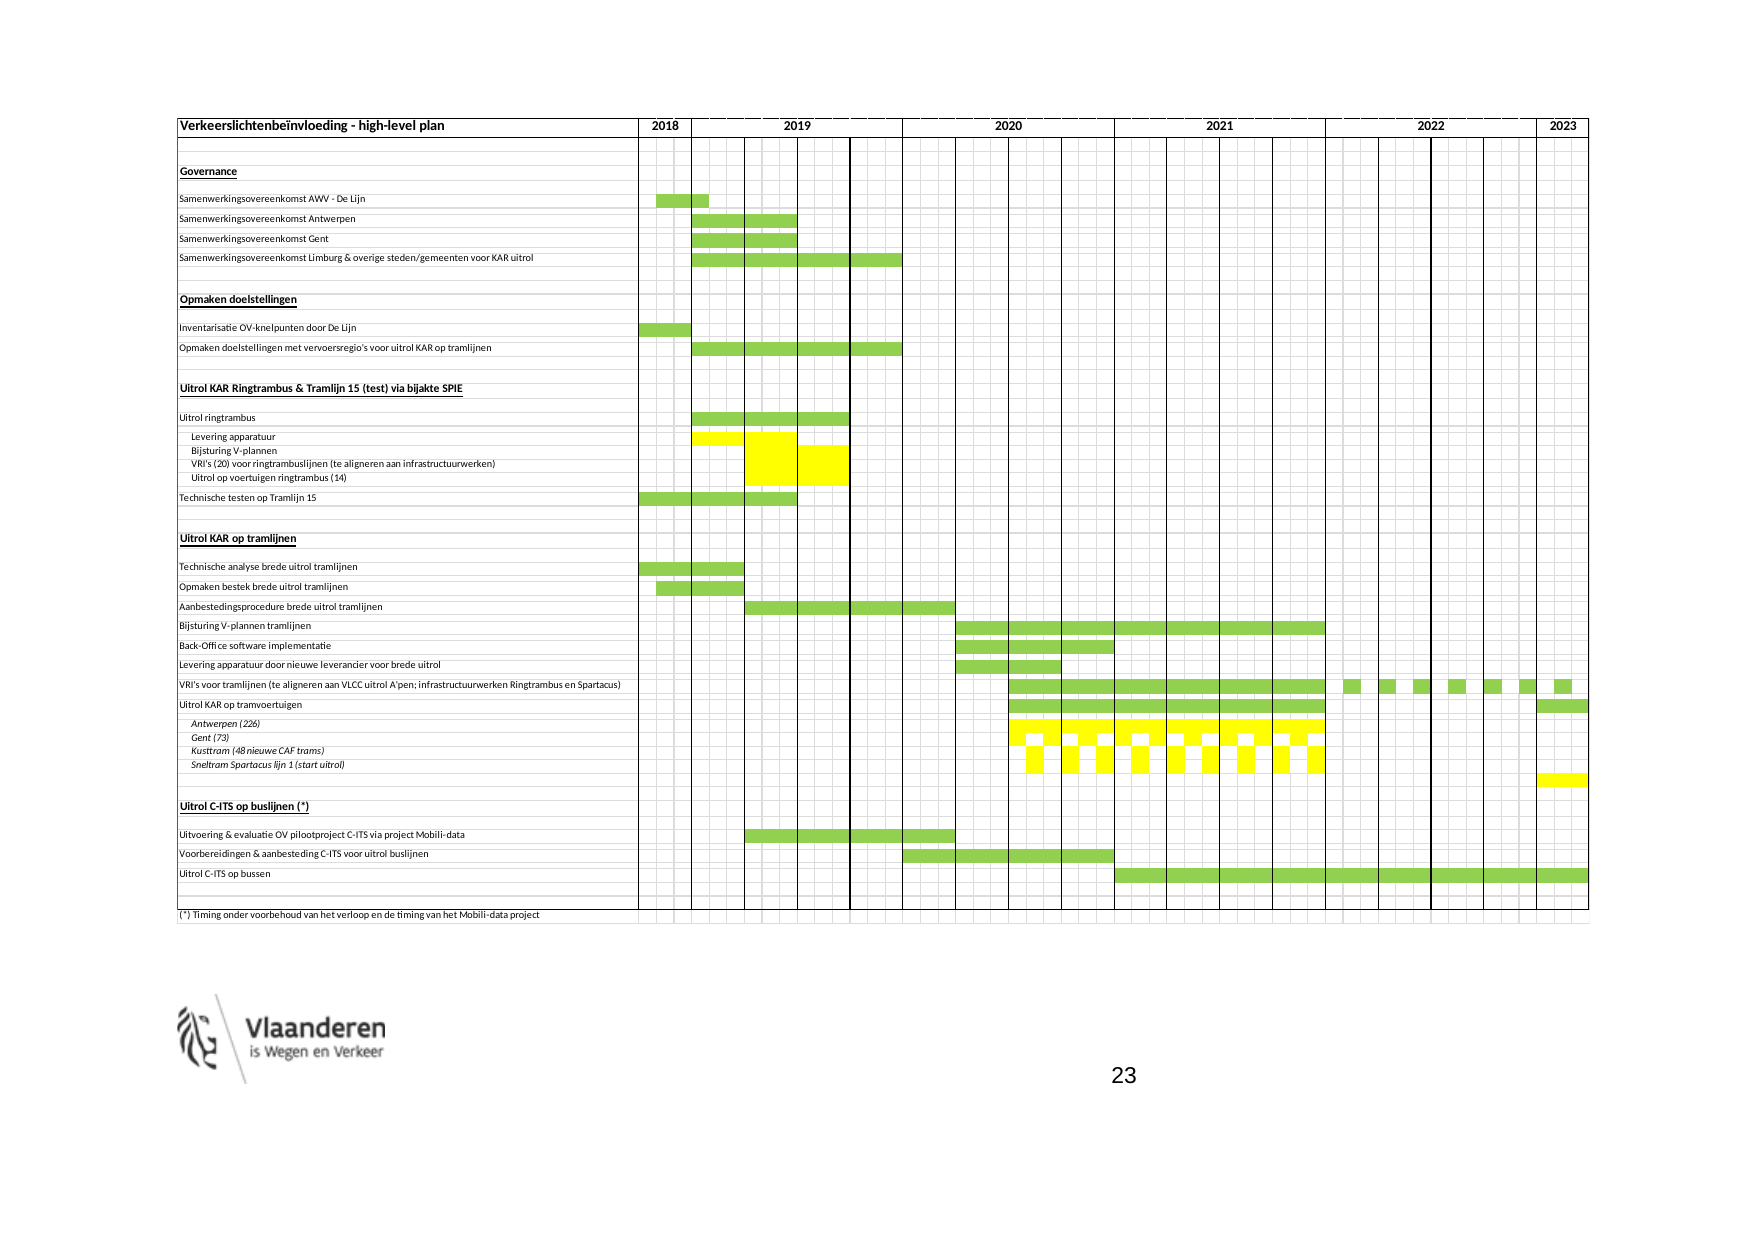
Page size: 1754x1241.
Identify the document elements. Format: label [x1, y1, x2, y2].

picture [177, 994, 385, 1084]
